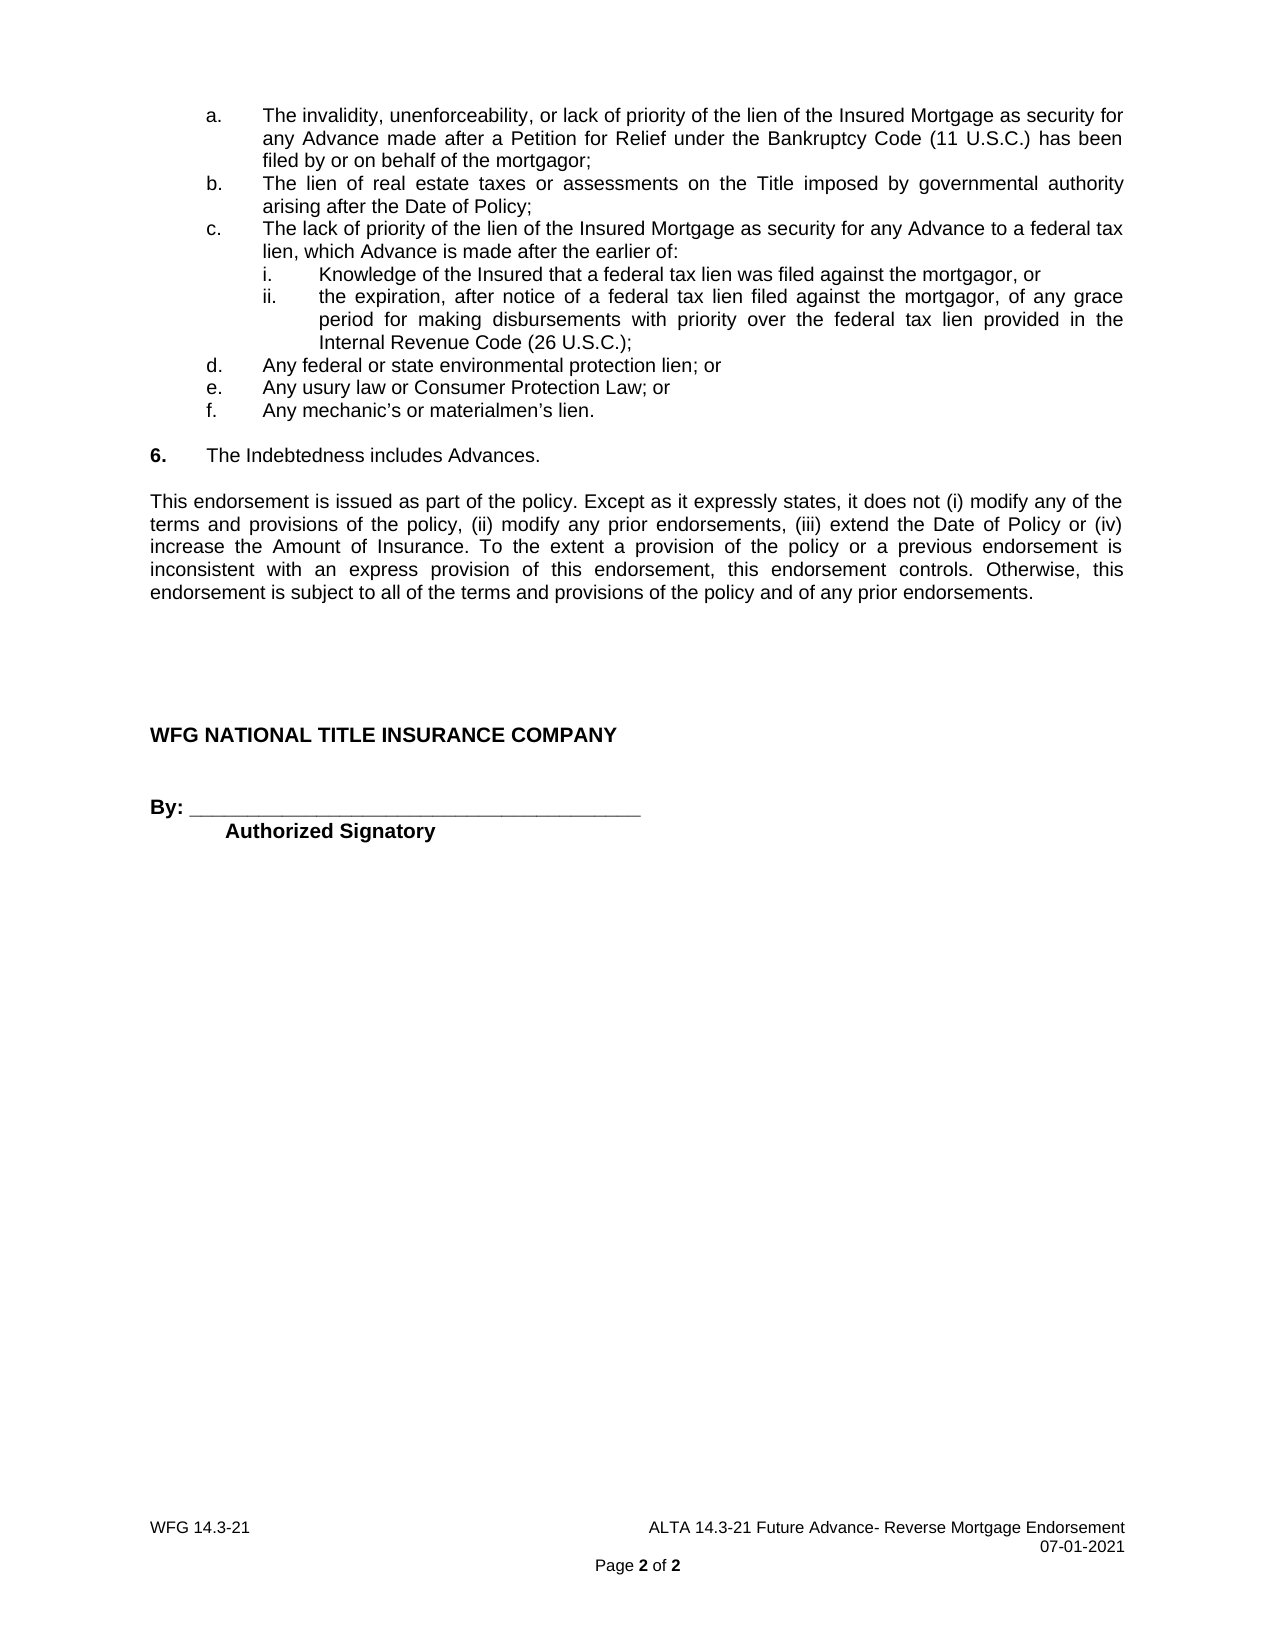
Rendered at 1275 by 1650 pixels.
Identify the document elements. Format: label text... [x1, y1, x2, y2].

text Authorized Signatory [150, 819, 1125, 843]
text e. Any usury law or Consumer Protection Law; or [206, 376, 1125, 399]
text i. Knowledge of the Insured that a federal tax lien was filed against the mortgagor, or [262, 263, 1125, 285]
text WFG NATIONAL TITLE INSURANCE COMPANY [150, 723, 1125, 747]
text a. The invalidity, unenforceability, or lack of priority of the lien of the Insured Mortgage as security for any Advance made after a Petition for Relief under the Bankruptcy Code (11 U.S.C.) has been filed by or on behalf of the mortgagor; [206, 104, 1125, 172]
text ii. the expiration, after notice of a federal tax lien filed against the mortgagor, of any grace period for making disbursements with priority over the federal tax lien provided in the Internal Revenue Code (26 U.S.C.); [262, 285, 1125, 353]
text b. The lien of real estate taxes or assessments on the Title imposed by governmental authority arising after the Date of Policy; [206, 172, 1125, 217]
text c. The lack of priority of the lien of the Insured Mortgage as security for any Advance to a federal tax lien, which Advance is made after the earlier of: [206, 217, 1125, 263]
text By: _______________________________________ [150, 795, 1125, 819]
text This endorsement is issued as part of the policy. Except as it expressly states, it does not (i) modify any of the terms and provisions of the policy, (ii) modify any prior endorsements, (iii) extend the Date of Policy or (iv) increase the Amount of Insurance. To the extent a provision of the policy or a previous endorsement is inconsistent with an express provision of this endorsement, this endorsement controls. Otherwise, this endorsement is subject to all of the terms and provisions of the policy and of any prior endorsements. [150, 490, 1125, 603]
text d. Any federal or state environmental protection lien; or [206, 353, 1125, 376]
text 6. The Indebtedness includes Advances. [150, 444, 1125, 467]
text f. Any mechanic’s or materialmen’s lien. [206, 399, 1125, 422]
